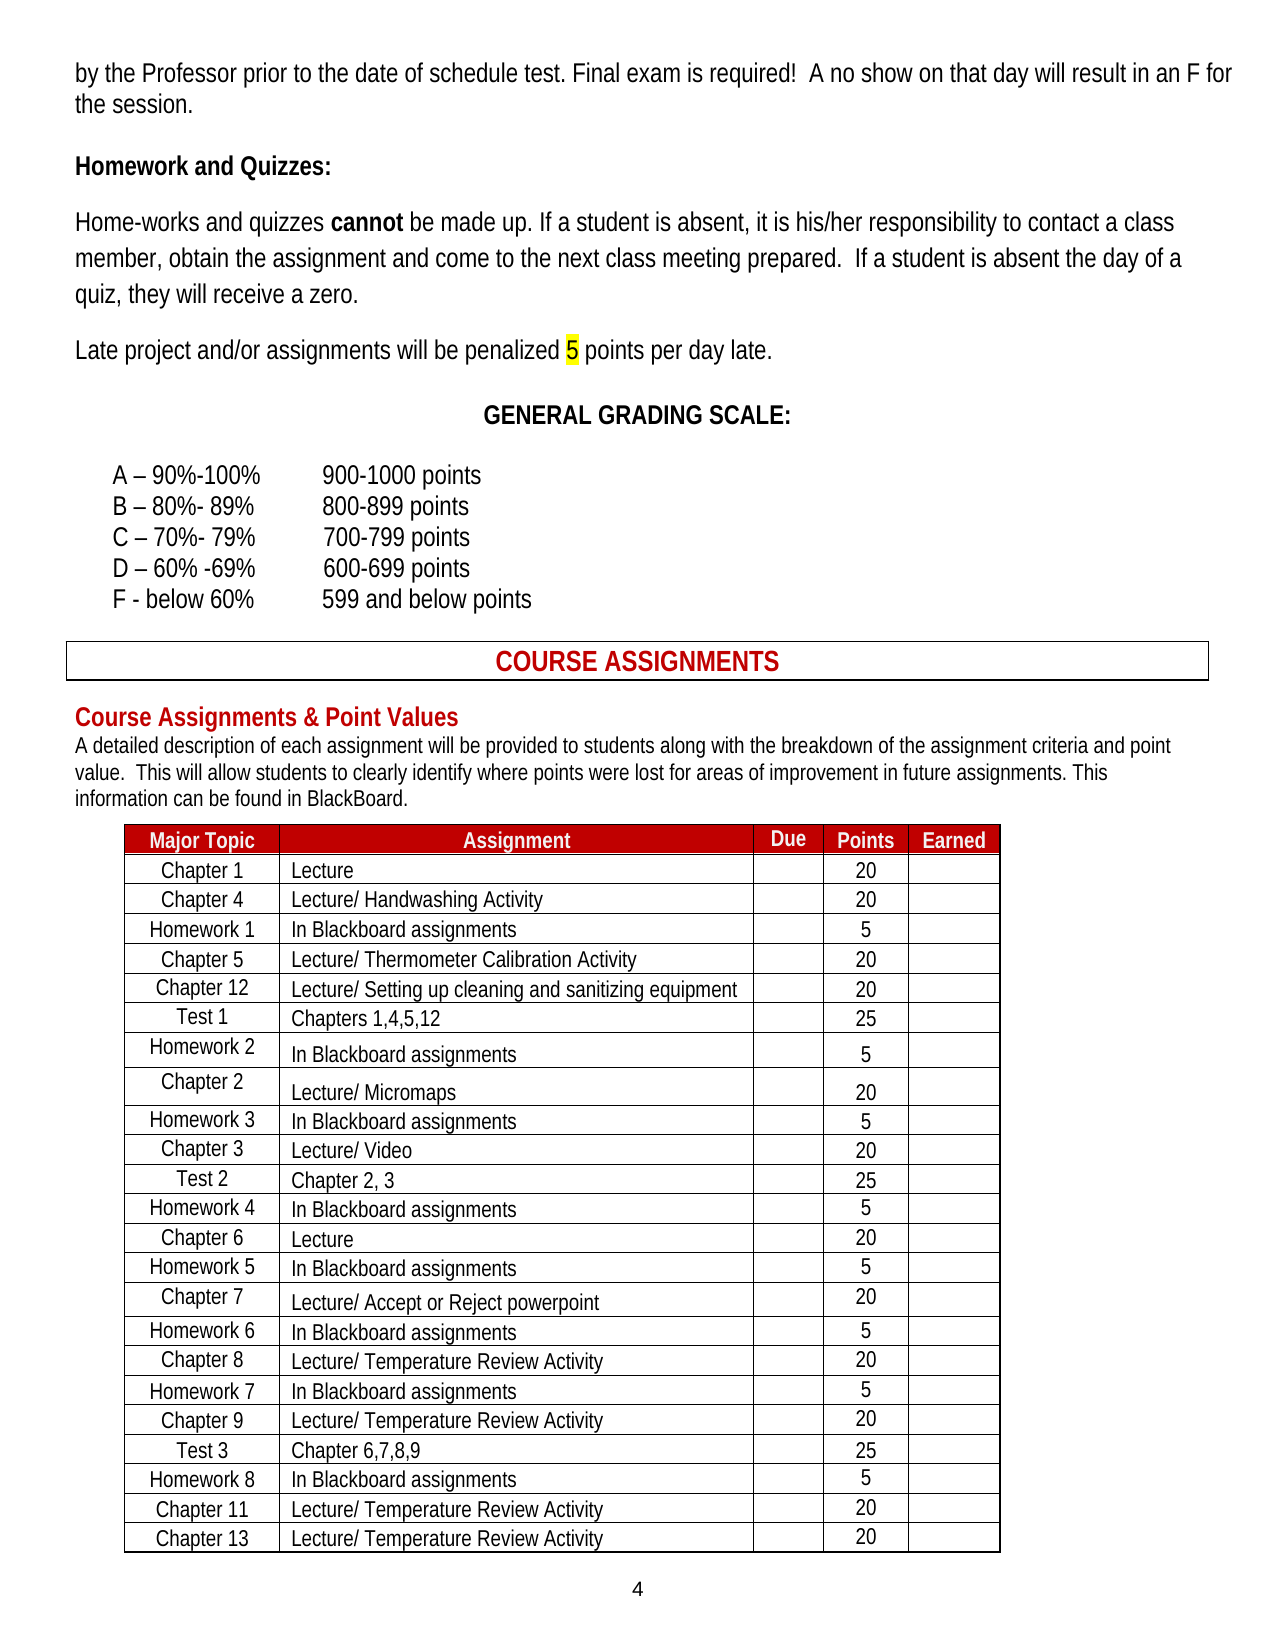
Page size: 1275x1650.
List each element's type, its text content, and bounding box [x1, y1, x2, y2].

text D – 60% -69% 600-699 points [112, 552, 1200, 583]
text C – 70%- 79% 700-799 points [112, 521, 1200, 552]
table_cell In Blackboard assignments [280, 1033, 753, 1067]
table_header Earned [909, 825, 999, 853]
table_cell Lecture/ Temperature Review Activity [280, 1523, 753, 1551]
table_cell Lecture/ Temperature Review Activity [280, 1346, 753, 1374]
table_cell Chapter 8 [125, 1346, 279, 1374]
table_cell 20 [824, 1135, 908, 1164]
table_cell 5 [824, 1376, 908, 1404]
table_cell [754, 1346, 823, 1374]
table_cell Chapter 2 [125, 1068, 279, 1105]
table_cell [909, 914, 999, 942]
text B – 80%- 89% 800-899 points [112, 490, 1200, 521]
table_cell [909, 1194, 999, 1223]
table_cell [754, 1317, 823, 1345]
table_cell [909, 1106, 999, 1134]
table_cell [909, 974, 999, 1002]
table_cell 20 [824, 855, 908, 883]
table_cell [909, 1068, 999, 1105]
table_cell 20 [824, 944, 908, 973]
table_cell Chapter 6,7,8,9 [280, 1435, 753, 1463]
table_cell Chapter 7 [125, 1283, 279, 1316]
table_cell [754, 1405, 823, 1433]
table_cell Chapter 4 [125, 884, 279, 912]
table_cell [909, 1346, 999, 1374]
table_cell 20 [824, 974, 908, 1002]
table_cell [754, 1253, 823, 1282]
table_cell [754, 1283, 823, 1316]
table_cell Homework 3 [125, 1106, 279, 1134]
table_cell Lecture/ Handwashing Activity [280, 884, 753, 912]
table_cell Lecture/ Accept or Reject powerpoint [280, 1283, 753, 1316]
table_cell [754, 1135, 823, 1164]
table_cell [754, 855, 823, 883]
table_cell [754, 1106, 823, 1134]
table_cell [909, 1464, 999, 1492]
table_cell In Blackboard assignments [280, 1253, 753, 1282]
table_cell [909, 1253, 999, 1282]
table_cell [909, 1494, 999, 1522]
table_cell Homework 8 [125, 1464, 279, 1492]
text Homework and Quizzes: [75, 150, 1200, 181]
table_cell [754, 1194, 823, 1223]
table_cell [754, 914, 823, 942]
table_cell [754, 1435, 823, 1463]
table_cell [909, 1376, 999, 1404]
text A – 90%-100% 900-1000 points [112, 459, 1200, 490]
table_cell Chapter 6 [125, 1224, 279, 1252]
table_cell 25 [824, 1435, 908, 1463]
table_cell Lecture [280, 1224, 753, 1252]
table_cell [909, 855, 999, 883]
table_cell 5 [824, 1106, 908, 1134]
text Late project and/or assignments will be penalized 5 points per day late. [579, 334, 1200, 365]
table_cell In Blackboard assignments [280, 1376, 753, 1404]
table_cell Test 1 [125, 1003, 279, 1032]
table_header Points [824, 825, 908, 853]
table_cell [909, 1165, 999, 1193]
table_cell [754, 1464, 823, 1492]
table_cell Lecture/ Temperature Review Activity [280, 1494, 753, 1522]
table_cell Chapter 2, 3 [280, 1165, 753, 1193]
table_cell 20 [824, 1405, 908, 1433]
table_cell Chapter 1 [125, 855, 279, 883]
subtitle COURSE ASSIGNMENTS [67, 642, 1208, 679]
table_cell Lecture/ Setting up cleaning and sanitizing equipment [280, 974, 753, 1002]
table_cell [754, 1003, 823, 1032]
text Home-works and quizzes cannot be made up. If a student is absent, it is his/her responsibility to contact a class member, obtain the assignment and come to the next class meeting prepared. If a student is absent the day of a quiz, they will receive a zero. [75, 207, 1200, 309]
table_cell 20 [824, 1346, 908, 1374]
table_cell Chapter 3 [125, 1135, 279, 1164]
table_cell In Blackboard assignments [280, 1464, 753, 1492]
table_cell Homework 1 [125, 914, 279, 942]
table_cell 20 [824, 1068, 908, 1105]
table_cell 5 [824, 1317, 908, 1345]
table_cell 5 [824, 1194, 908, 1223]
table_cell [909, 884, 999, 912]
table_cell [754, 1224, 823, 1252]
table_cell [754, 1165, 823, 1193]
table_cell In Blackboard assignments [280, 1194, 753, 1223]
table_cell [909, 1435, 999, 1463]
table_cell Chapters 1,4,5,12 [280, 1003, 753, 1032]
table_cell 20 [824, 1224, 908, 1252]
table_cell Homework 6 [125, 1317, 279, 1345]
table_cell Test 3 [125, 1435, 279, 1463]
table_cell Homework 4 [125, 1194, 279, 1223]
table_cell 20 [824, 1283, 908, 1316]
table_cell [909, 1405, 999, 1433]
text Late project and/or assignments will be penalized 5 points per day late. [75, 334, 566, 365]
table_cell [754, 1033, 823, 1067]
table_cell 5 [824, 1464, 908, 1492]
text GENERAL GRADING SCALE: [75, 399, 1200, 430]
table_header Assignment [280, 825, 753, 853]
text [75, 57, 1247, 119]
table_cell [909, 1523, 999, 1551]
table_cell Homework 2 [125, 1033, 279, 1067]
table_cell [909, 944, 999, 973]
table_cell [754, 884, 823, 912]
text A detailed description of each assignment will be provided to students along with the breakdown of the assignment criteria and point value. This will allow students to clearly identify where points were lost for areas of improvement in future assignments. This information can be found in BlackBoard. [75, 732, 1200, 811]
table_cell Homework 7 [125, 1376, 279, 1404]
table_cell 5 [824, 914, 908, 942]
table_cell Homework 5 [125, 1253, 279, 1282]
subtitle Course Assignments & Point Values [75, 701, 1200, 732]
table_cell In Blackboard assignments [280, 1317, 753, 1345]
table_cell [909, 1224, 999, 1252]
table_cell 25 [824, 1165, 908, 1193]
table_cell [754, 1376, 823, 1404]
table_cell 5 [824, 1033, 908, 1067]
table_cell 20 [824, 884, 908, 912]
table_cell Test 2 [125, 1165, 279, 1193]
table_header Due [754, 825, 823, 853]
table_cell [754, 1068, 823, 1105]
table_cell [909, 1317, 999, 1345]
table_cell Lecture/ Thermometer Calibration Activity [280, 944, 753, 973]
table_cell [909, 1033, 999, 1067]
table_cell Chapter 9 [125, 1405, 279, 1433]
table_cell [909, 1283, 999, 1316]
table_cell [754, 944, 823, 973]
table_cell In Blackboard assignments [280, 914, 753, 942]
table_cell 20 [824, 1523, 908, 1551]
table_cell Lecture/ Micromaps [280, 1068, 753, 1105]
table_cell 5 [824, 1253, 908, 1282]
table_cell In Blackboard assignments [280, 1106, 753, 1134]
table_cell 20 [824, 1494, 908, 1522]
table_header Major Topic [125, 825, 279, 853]
table_cell Lecture/ Temperature Review Activity [280, 1405, 753, 1433]
table_cell [909, 1135, 999, 1164]
table_cell Chapter 12 [125, 974, 279, 1002]
text F - below 60% 599 and below points [112, 583, 1200, 614]
table_cell Lecture [280, 855, 753, 883]
table_cell [754, 1494, 823, 1522]
table_cell Chapter 13 [125, 1523, 279, 1551]
table_cell [754, 1523, 823, 1551]
table_cell Chapter 11 [125, 1494, 279, 1522]
table_cell Chapter 5 [125, 944, 279, 973]
table_cell [754, 974, 823, 1002]
table_cell [909, 1003, 999, 1032]
table_cell 25 [824, 1003, 908, 1032]
table_cell Lecture/ Video [280, 1135, 753, 1164]
